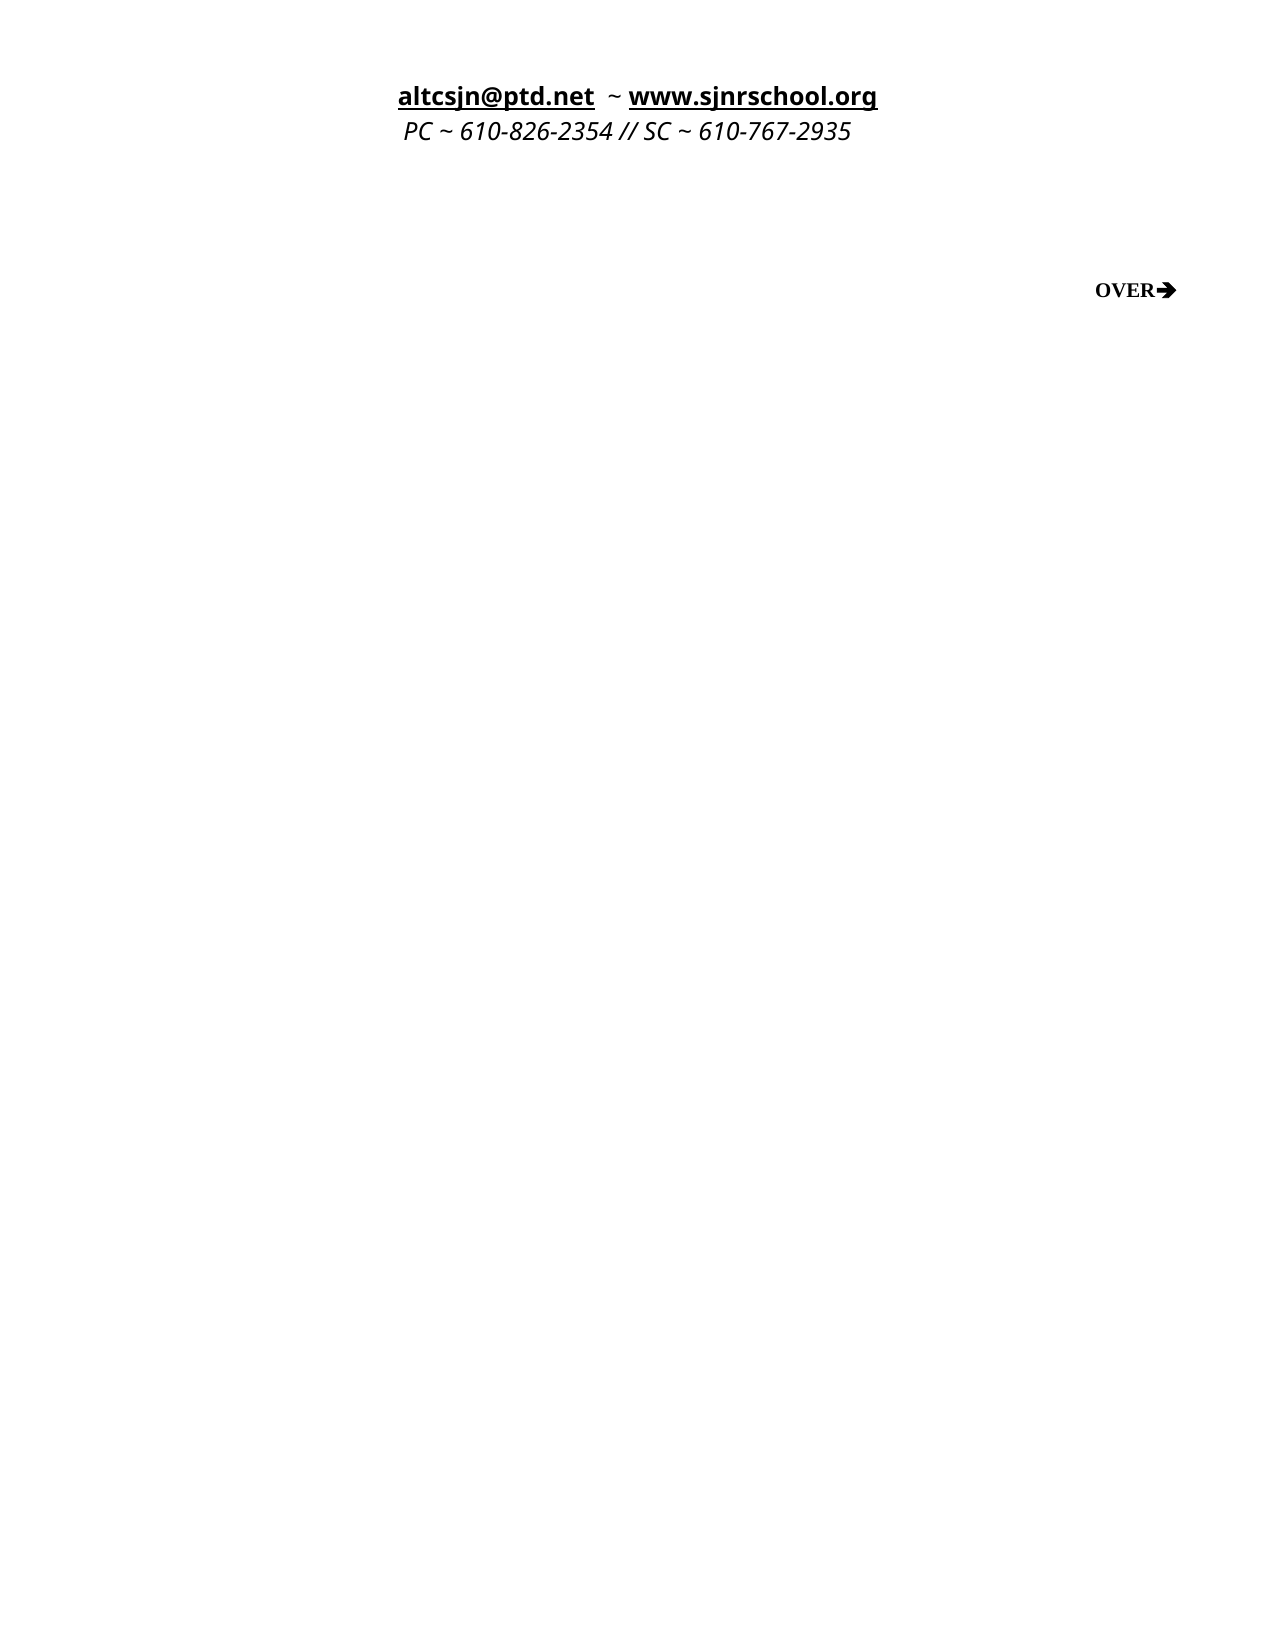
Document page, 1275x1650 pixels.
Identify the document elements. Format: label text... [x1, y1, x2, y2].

text OVER [1095, 249, 1230, 302]
text altcsjn@ptd.net ~ www.sjnrschool.org [45, 79, 1230, 113]
text PC ~ 610-826-2354 // SC ~ 610-767-2935 [45, 113, 1230, 147]
